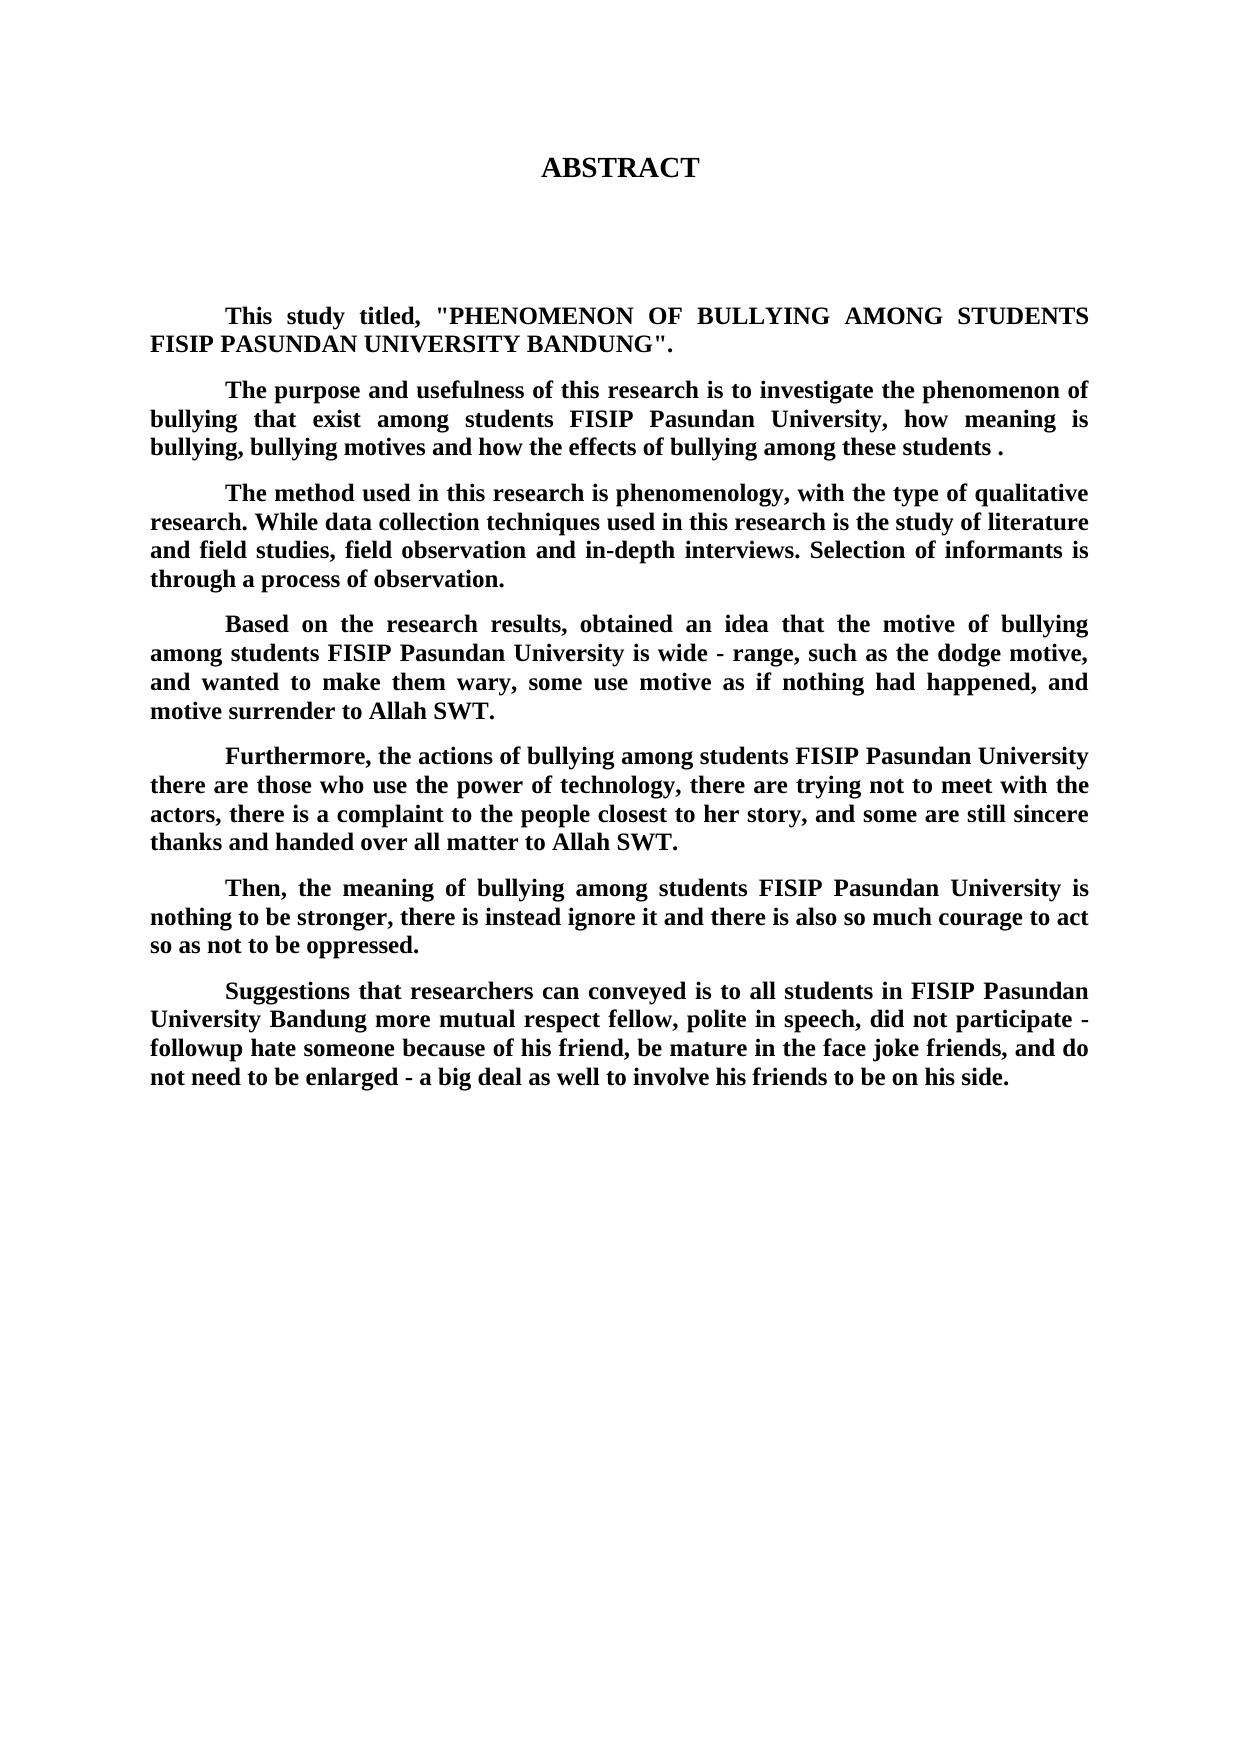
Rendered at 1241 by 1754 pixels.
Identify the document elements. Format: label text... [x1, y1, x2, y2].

text Then, the meaning of bullying among students FISIP Pasundan University is nothing to be stronger, there is instead ignore it and there is also so much courage to act so as not to be oppressed. [150, 873, 1090, 959]
text ABSTRACT [150, 150, 1090, 183]
text The purpose and usefulness of this research is to investigate the phenomenon of bullying that exist among students FISIP Pasundan University, how meaning is bullying, bullying motives and how the effects of bullying among these students . [150, 375, 1090, 461]
text Based on the research results, obtained an idea that the motive of bullying among students FISIP Pasundan University is wide - range, such as the dodge motive, and wanted to make them wary, some use motive as if nothing had happened, and motive surrender to Allah SWT. [150, 609, 1090, 724]
text Suggestions that researchers can conveyed is to all students in FISIP Pasundan University Bandung more mutual respect fellow, polite in speech, did not participate - followup hate someone because of his friend, be mature in the face joke friends, and do not need to be enlarged - a big deal as well to involve his friends to be on his side. [150, 976, 1090, 1091]
text The method used in this research is phenomenology, with the type of qualitative research. While data collection techniques used in this research is the study of literature and field studies, field observation and in-depth interviews. Selection of informants is through a process of observation. [150, 478, 1090, 593]
text This study titled, "PHENOMENON OF BULLYING AMONG STUDENTS FISIP PASUNDAN UNIVERSITY BANDUNG". [150, 301, 1090, 358]
text Furthermore, the actions of bullying among students FISIP Pasundan University there are those who use the power of technology, there are trying not to meet with the actors, there is a complaint to the people closest to her story, and some are still sincere thanks and handed over all matter to Allah SWT. [150, 741, 1090, 856]
